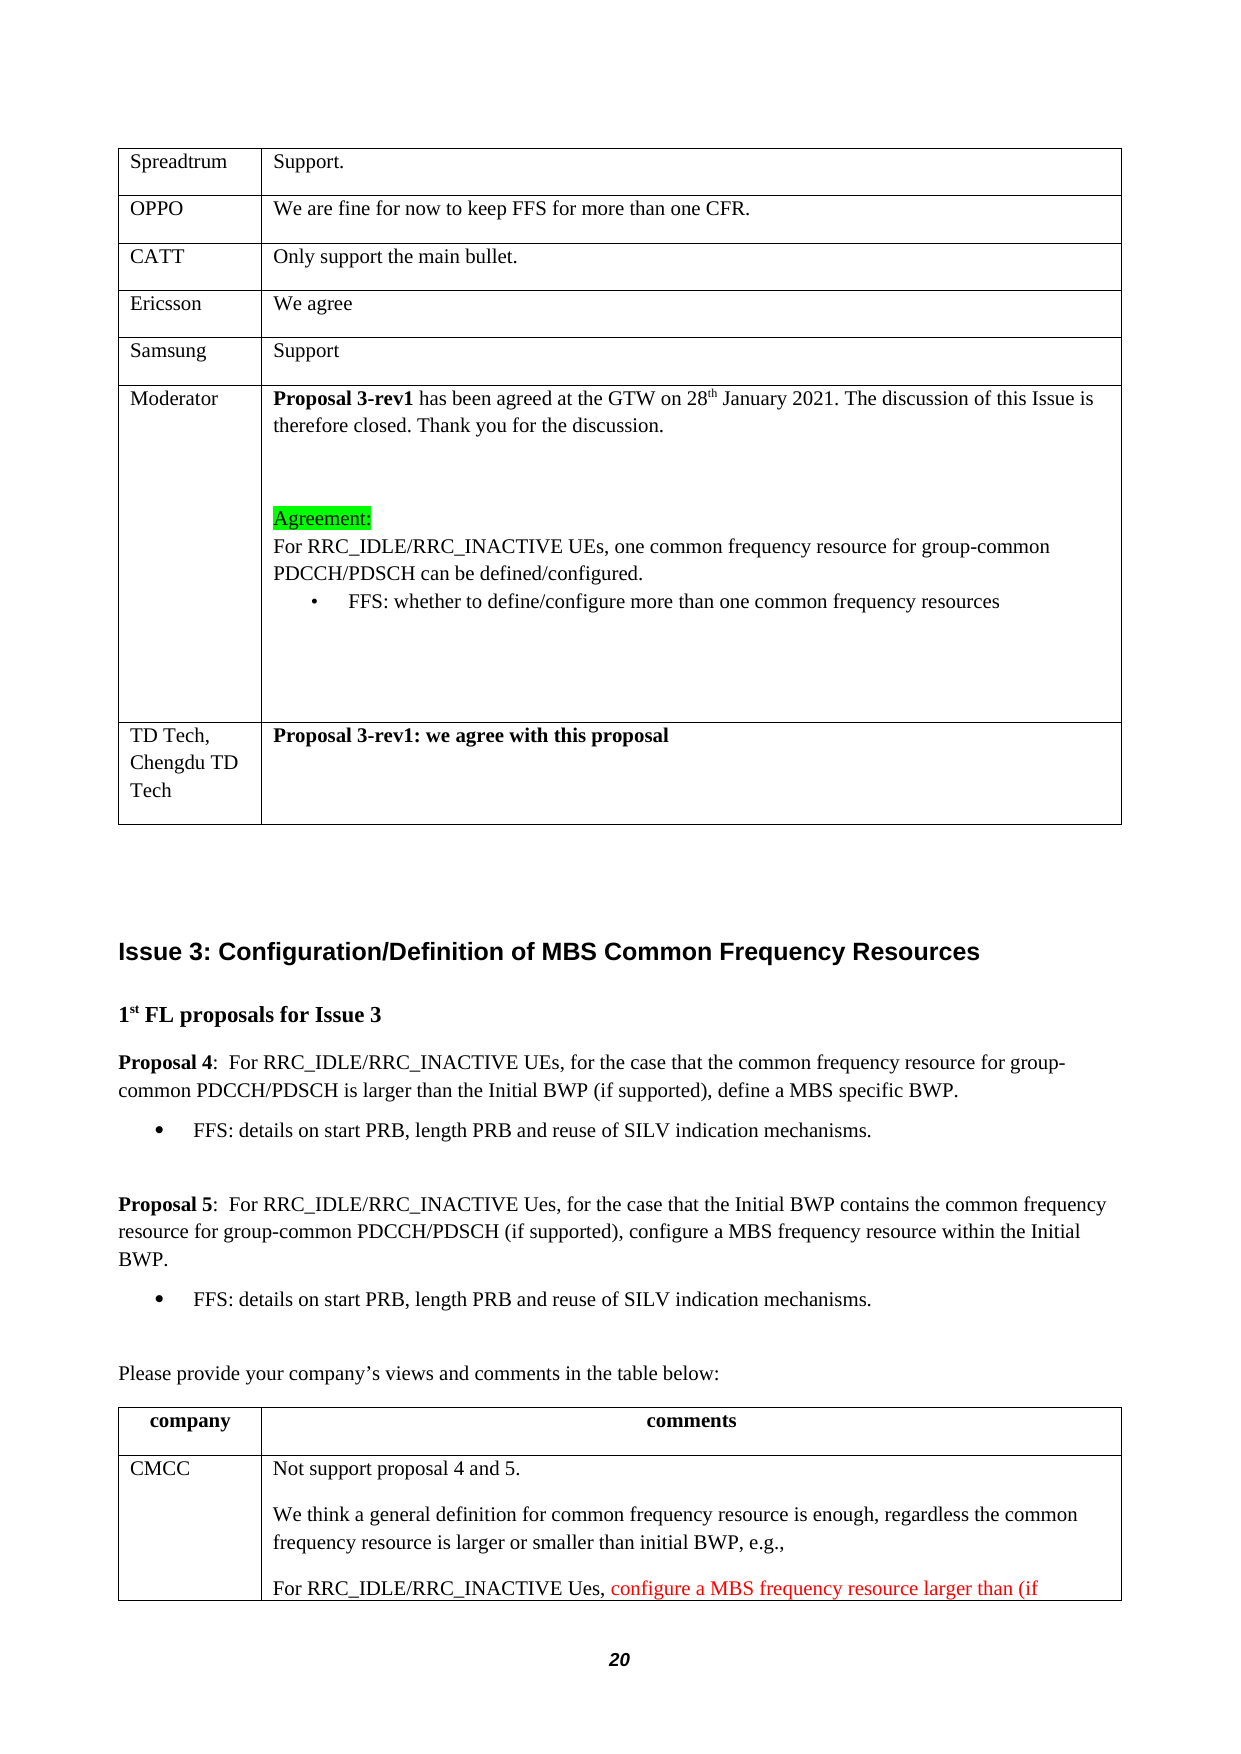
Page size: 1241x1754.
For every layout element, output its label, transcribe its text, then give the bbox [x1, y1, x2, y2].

table_cell Proposal 3-rev1 has been agreed at the GTW on 28th January 2021. The discussion of this Issue is therefore closed. Thank you for the discussion. Agreement: For RRC_IDLE/RRC_INACTIVE UEs, one common frequency resource for group-common PDCCH/PDSCH can be defined/configured. FFS: whether to define/configure more than one common frequency resources [262, 386, 1121, 722]
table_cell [262, 1456, 1121, 1600]
table_cell We agree [262, 291, 1121, 337]
table_cell Moderator [119, 386, 261, 722]
table_cell Support [262, 338, 1121, 385]
table_cell Only support the main bullet. [262, 244, 1121, 290]
table_cell Support. [262, 149, 1121, 195]
list FFS: details on start PRB, length PRB and reuse of SILV indication mechanisms. [156, 1118, 1122, 1142]
table_cell Samsung [119, 338, 261, 385]
subtitle 1st FL proposals for Issue 3 [118, 1001, 1122, 1027]
table_cell We are fine for now to keep FFS for more than one CFR. [262, 196, 1121, 242]
table_cell CMCC [119, 1456, 261, 1600]
table_cell OPPO [119, 196, 261, 242]
table_cell Spreadtrum [119, 149, 261, 195]
table_header comments [262, 1408, 1121, 1455]
text Please provide your company’s views and comments in the table below: [118, 1361, 1122, 1385]
subtitle Issue 3: Configuration/Definition of MBS Common Frequency Resources [118, 937, 1122, 966]
table_header company [119, 1408, 261, 1455]
table_cell TD Tech, Chengdu TD Tech [119, 723, 261, 824]
table_cell Proposal 3-rev1: we agree with this proposal [262, 723, 1121, 824]
text Proposal 5: For RRC_IDLE/RRC_INACTIVE Ues, for the case that the Initial BWP contains the common frequency resource for group-common PDCCH/PDSCH (if supported), configure a MBS frequency resource within the Initial BWP. [118, 1192, 1122, 1271]
list FFS: details on start PRB, length PRB and reuse of SILV indication mechanisms. [156, 1287, 1122, 1311]
table_cell Ericsson [119, 291, 261, 337]
text Proposal 4: For RRC_IDLE/RRC_INACTIVE UEs, for the case that the common frequency resource for group-common PDCCH/PDSCH is larger than the Initial BWP (if supported), define a MBS specific BWP. [118, 1050, 1122, 1102]
table_cell CATT [119, 244, 261, 290]
